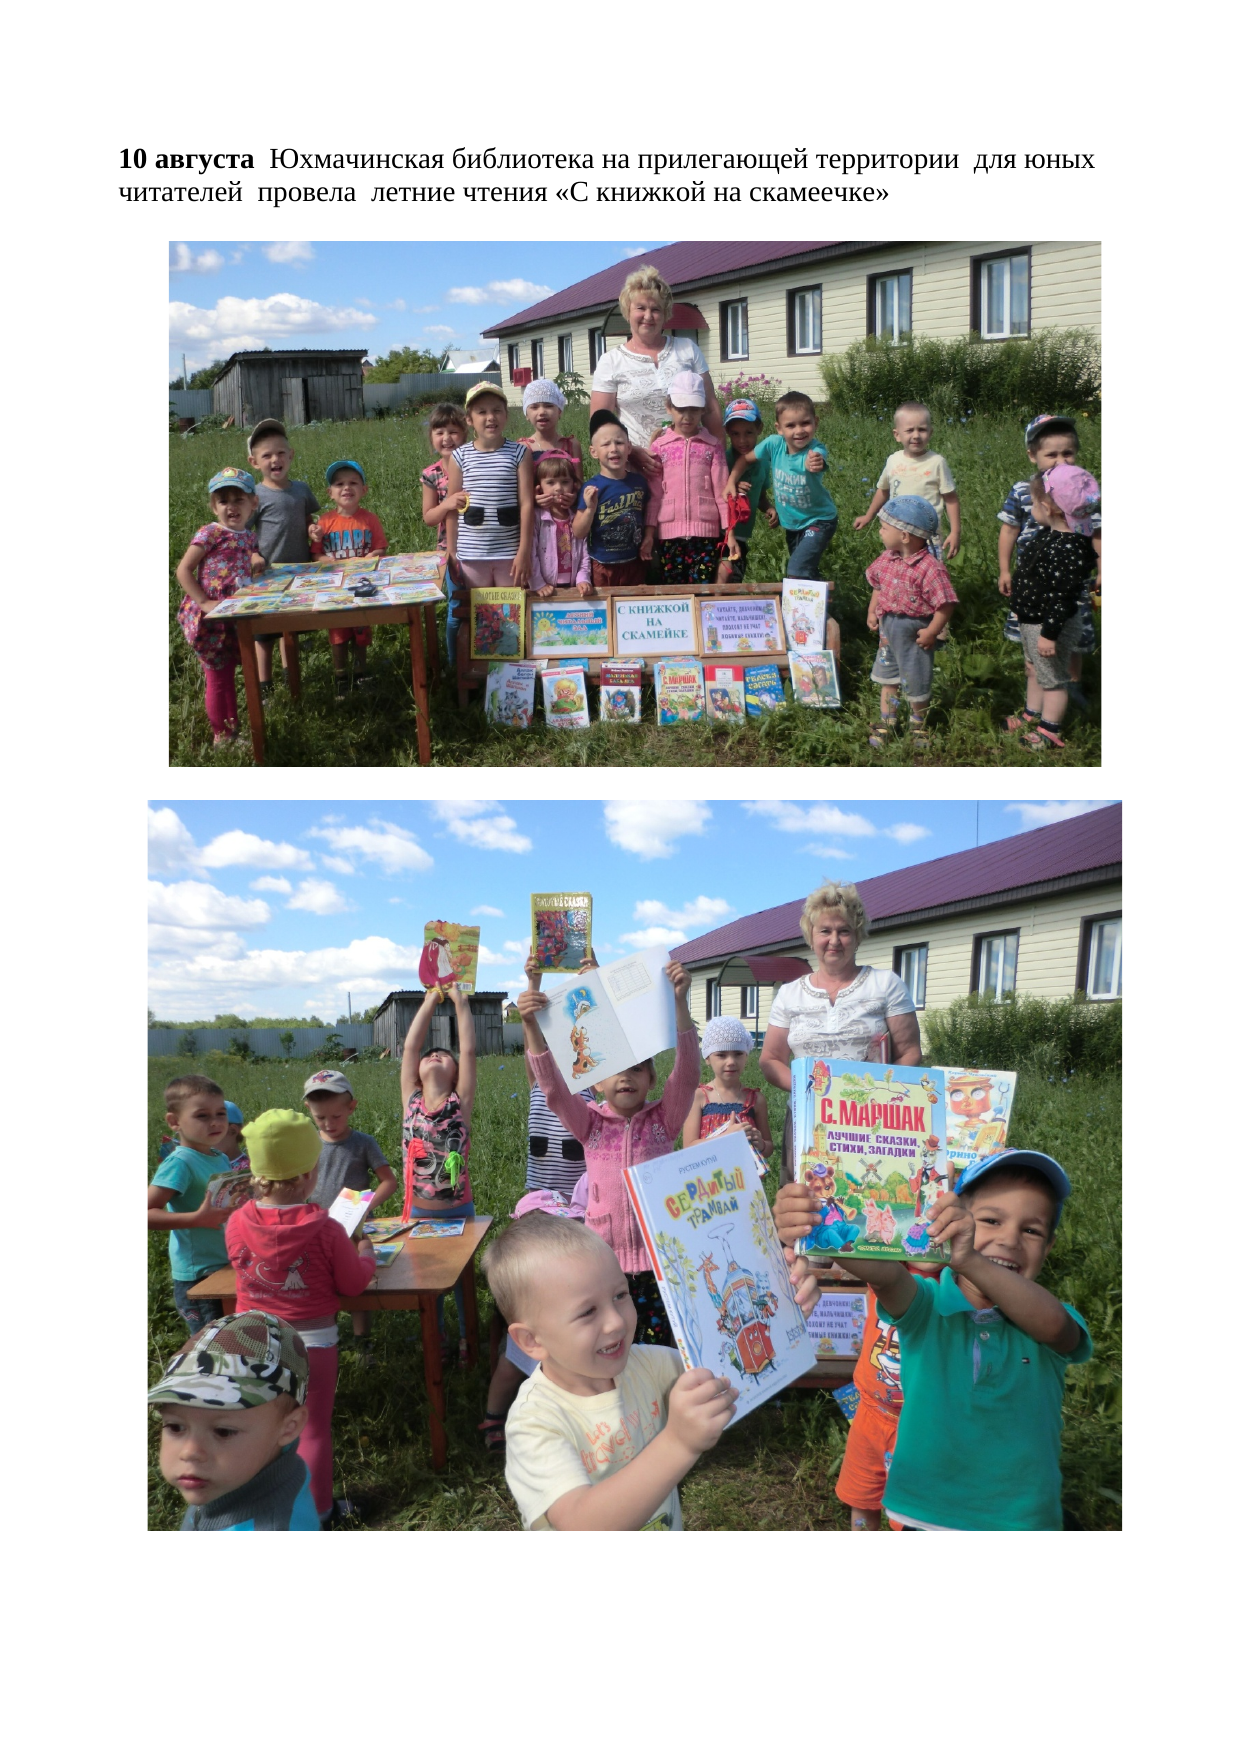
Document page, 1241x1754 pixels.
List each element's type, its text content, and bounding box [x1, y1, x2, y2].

picture [168, 241, 1102, 767]
text 10 августа Юхмачинская библиотека на прилегающей территории для юных читателей провела летние чтения «С книжкой на скамеечке» [118, 141, 1152, 208]
picture [147, 800, 1123, 1531]
